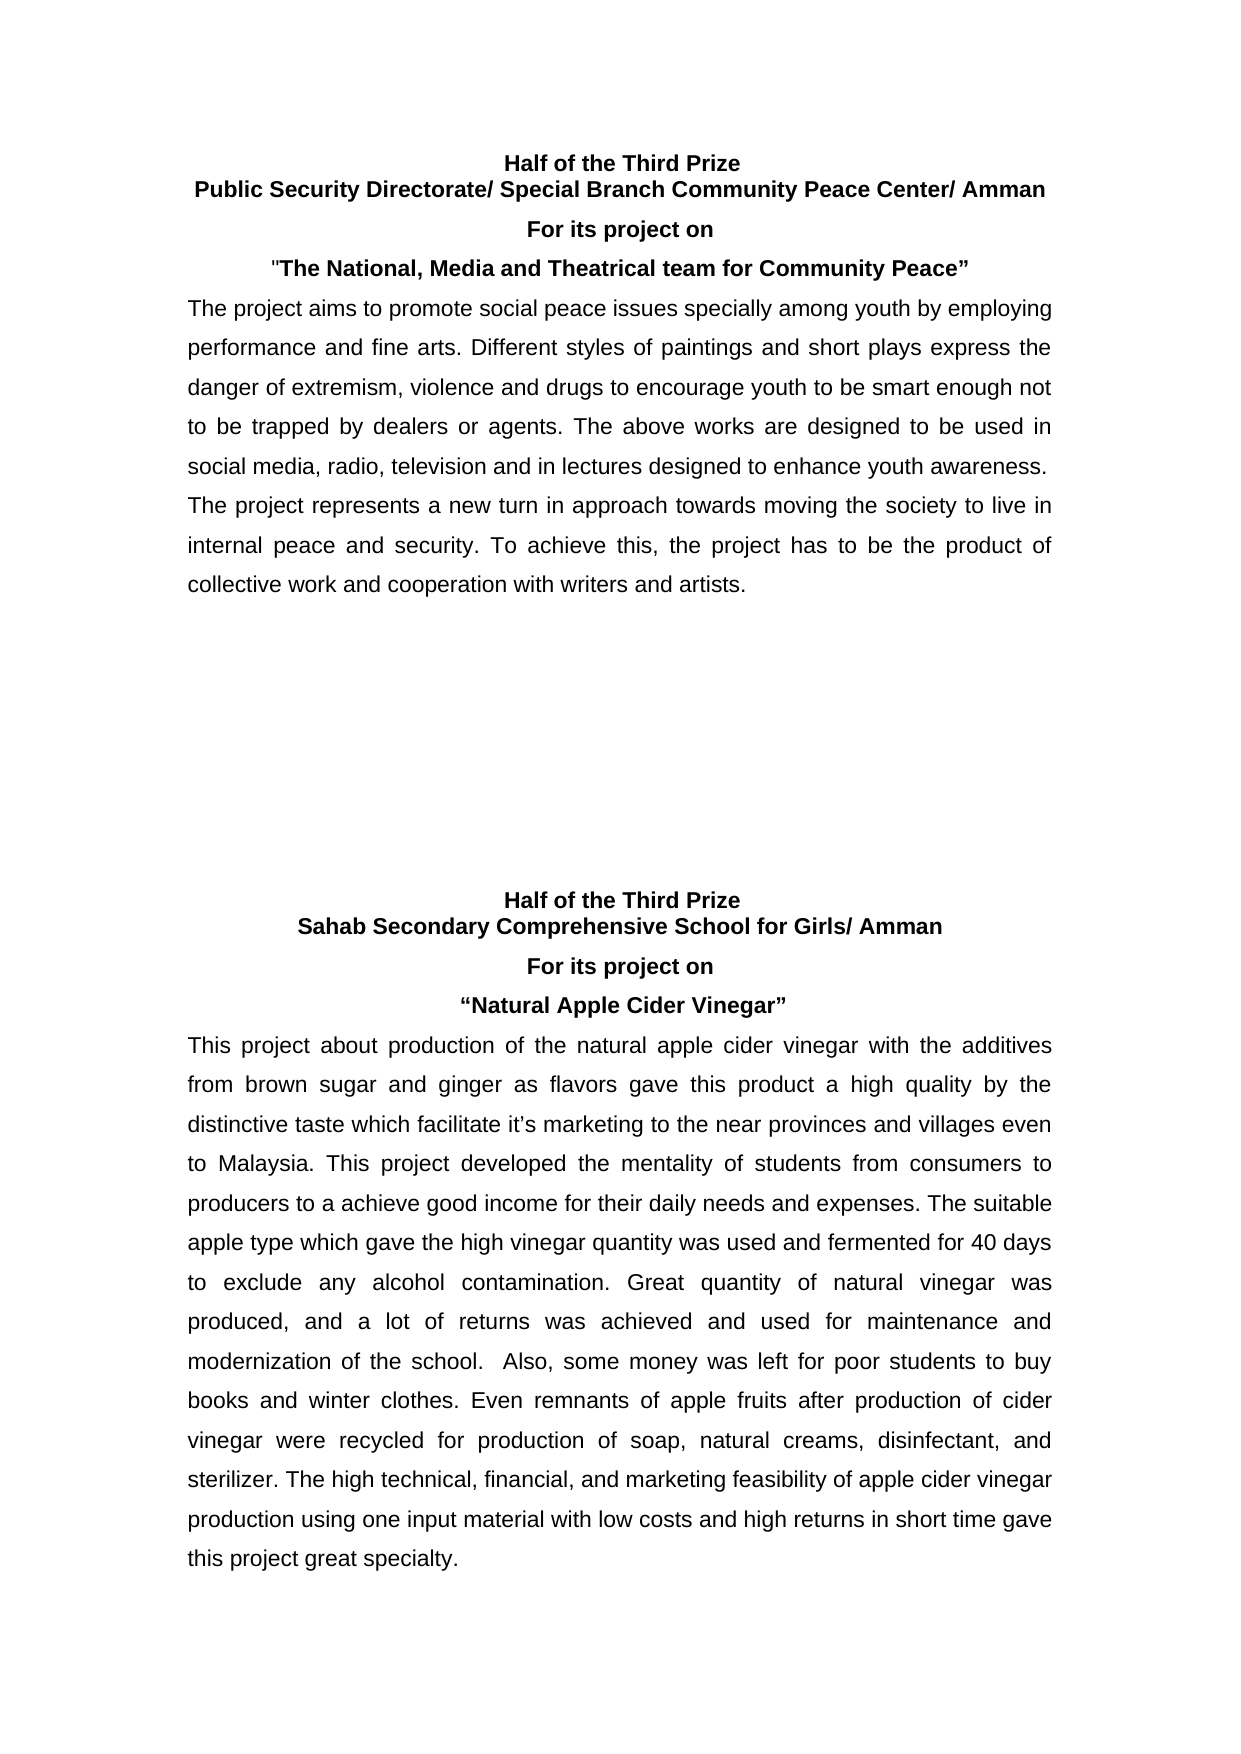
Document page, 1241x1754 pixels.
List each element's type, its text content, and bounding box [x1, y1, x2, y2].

text Sahab Secondary Comprehensive School for Girls/ Amman [187, 913, 1053, 940]
text The project aims to promote social peace issues specially among youth by employing performance and fine arts. Different styles of paintings and short plays express the danger of extremism, violence and drugs to encourage youth to be smart enough not to be trapped by dealers or agents. The above works are designed to be used in social media, radio, television and in lectures designed to enhance youth awareness. [187, 295, 1053, 479]
text Half of the Third Prize [192, 150, 1053, 176]
text This project about production of the natural apple cider vinegar with the additives from brown sugar and ginger as flavors gave this product a high quality by the distinctive taste which facilitate it’s marketing to the near provinces and villages even to Malaysia. This project developed the mentality of students from consumers to producers to a achieve good income for their daily needs and expenses. The suitable apple type which gave the high vinegar quantity was used and fermented for 40 days to exclude any alcohol contamination. Great quantity of natural vinegar was produced, and a lot of returns was achieved and used for maintenance and modernization of the school. Also, some money was left for poor students to buy books and winter clothes. Even remnants of apple fruits after production of cider vinegar were recycled for production of soap, natural creams, disinfectant, and sterilizer. The high technical, financial, and marketing feasibility of apple cider vinegar production using one input material with low costs and high returns in short time gave this project great specialty. [187, 1032, 1053, 1571]
text For its project on [187, 216, 1053, 242]
text Public Security Directorate/ Special Branch Community Peace Center/ Amman [187, 176, 1053, 203]
text The project represents a new turn in approach towards moving the society to live in internal peace and security. To achieve this, the project has to be the product of collective work and cooperation with writers and artists. [187, 492, 1053, 597]
text "The National, Media and Theatrical team for Community Peace” [187, 255, 1053, 282]
text “Natural Apple Cider Vinegar” [187, 992, 1053, 1019]
text For its project on [187, 953, 1053, 979]
text Half of the Third Prize [192, 887, 1053, 913]
